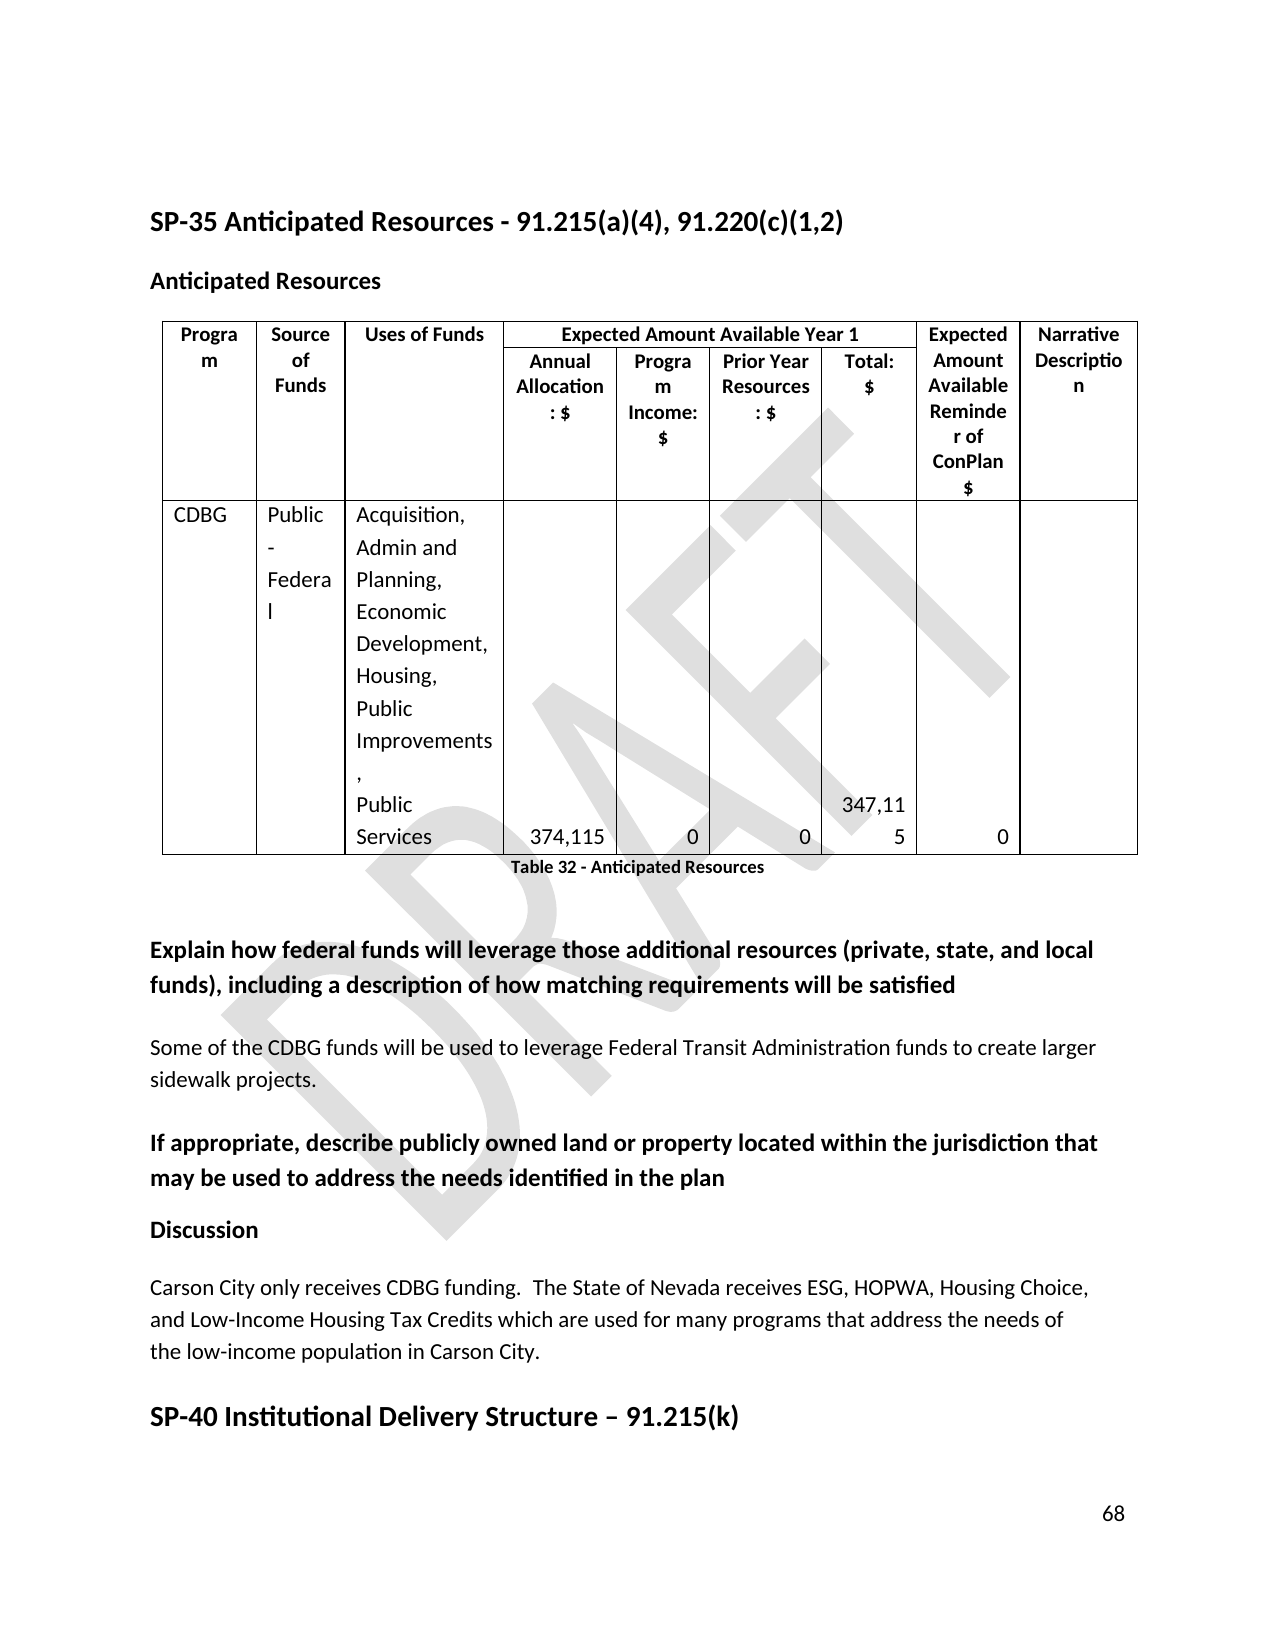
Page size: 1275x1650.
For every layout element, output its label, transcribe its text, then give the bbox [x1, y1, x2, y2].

table_cell [1021, 501, 1137, 854]
table_header Expected Amount Available Reminder of ConPlan $ [917, 322, 1019, 499]
table_cell Program Income: $ [617, 348, 709, 499]
table_cell CDBG [163, 501, 256, 854]
text Some of the CDBG funds will be used to leverage Federal Transit Administration funds to create larger sidewalk projects. [150, 1033, 1125, 1093]
table_cell 0 [917, 501, 1019, 854]
text Carson City only receives CDBG funding. The State of Nevada receives ESG, HOPWA, Housing Choice, and Low-Income Housing Tax Credits which are used for many programs that address the needs of the low-income population in Carson City. [150, 1273, 1125, 1365]
table_cell Annual Allocation: $ [504, 348, 616, 499]
text If appropriate, describe publicly owned land or property located within the jurisdiction that may be used to address the needs identified in the plan [150, 1127, 1125, 1192]
table_header Uses of Funds [346, 322, 503, 499]
table_header Source of Funds [257, 322, 344, 499]
text Explain how federal funds will leverage those additional resources (private, state, and local funds), including a description of how matching requirements will be satisfied [150, 934, 1125, 1000]
table_header Program [163, 322, 256, 499]
table_cell Public - Federal [257, 501, 344, 854]
table_cell Prior Year Resources: $ [710, 348, 821, 499]
text SP-40 Institutional Delivery Structure – 91.215(k) [150, 1398, 1125, 1434]
table_cell Total: $ [822, 348, 916, 499]
text Anticipated Resources [150, 265, 1125, 295]
table_header Narrative Description [1021, 322, 1137, 499]
text Discussion [150, 1218, 1125, 1244]
table_cell 0 [617, 501, 709, 854]
text Table 32 - Anticipated Resources [150, 855, 1125, 878]
table_cell Acquisition, Admin and Planning, Economic Development, Housing, Public Improvements, Public Services [346, 501, 503, 854]
table_cell 374,115 [504, 501, 616, 854]
table_cell 0 [710, 501, 821, 854]
text SP-35 Anticipated Resources - 91.215(a)(4), 91.220(c)(1,2) [150, 203, 1125, 239]
table_header Expected Amount Available Year 1 [504, 322, 916, 347]
table_cell 347,115 [822, 501, 916, 854]
